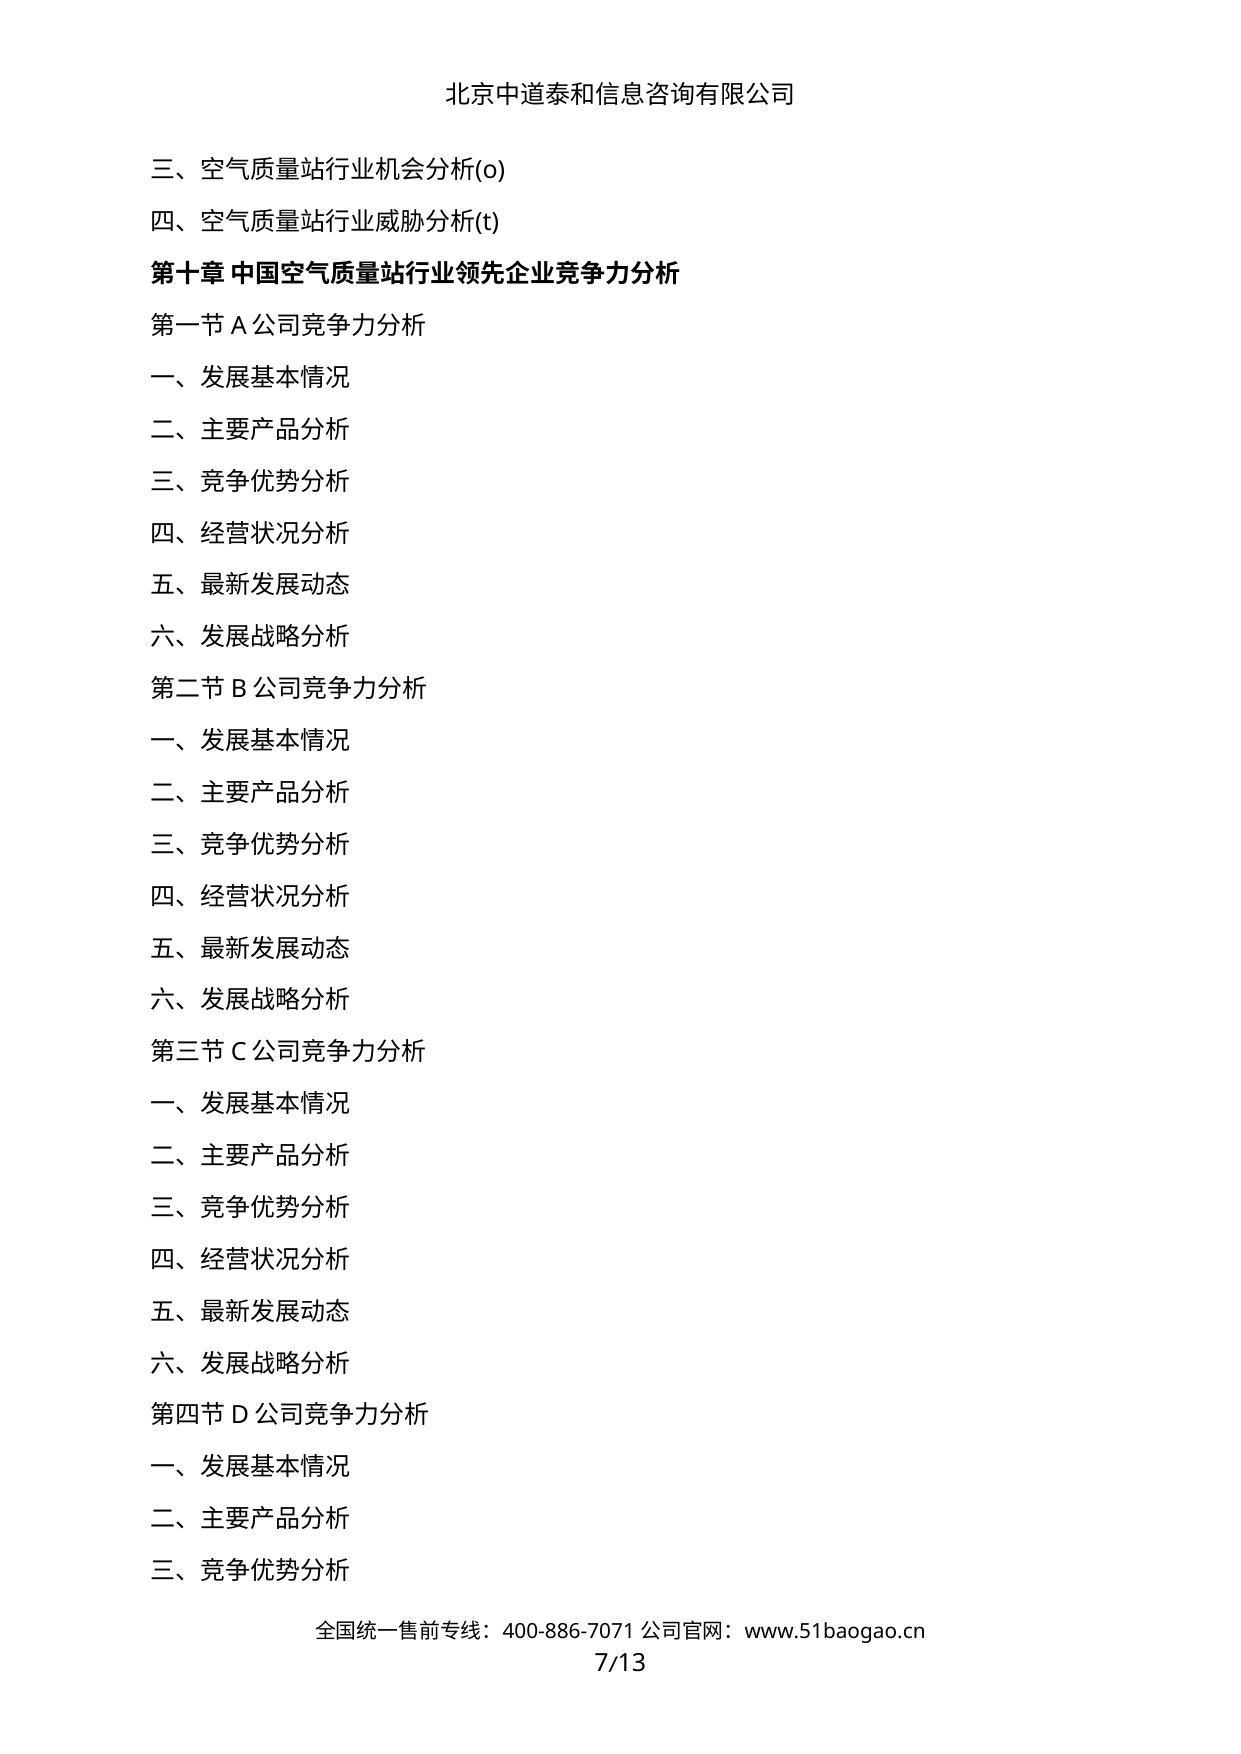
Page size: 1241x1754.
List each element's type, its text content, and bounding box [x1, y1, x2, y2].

text 三、竞争优势分析 [150, 1187, 1090, 1224]
text 四、经营状况分析 [150, 1239, 1090, 1276]
text 四、经营状况分析 [150, 876, 1090, 912]
text 第二节 B公司竞争力分析 [150, 669, 1090, 705]
text 六、发展战略分析 [150, 1343, 1090, 1379]
text 五、最新发展动态 [150, 928, 1090, 964]
text 第三节 C公司竞争力分析 [150, 1032, 1090, 1068]
text 二、主要产品分析 [150, 409, 1090, 446]
text 一、发展基本情况 [150, 721, 1090, 757]
text 第一节 A公司竞争力分析 [150, 306, 1090, 342]
text 第四节 D公司竞争力分析 [150, 1395, 1090, 1431]
text 五、最新发展动态 [150, 565, 1090, 601]
text 第十章 中国空气质量站行业领先企业竞争力分析 [150, 254, 1090, 290]
text 二、主要产品分析 [150, 1499, 1090, 1535]
text 四、空气质量站行业威胁分析(t) [150, 202, 1090, 238]
text 二、主要产品分析 [150, 1136, 1090, 1172]
text 六、发展战略分析 [150, 617, 1090, 653]
text 一、发展基本情况 [150, 1084, 1090, 1120]
text 三、竞争优势分析 [150, 1551, 1090, 1587]
text 一、发展基本情况 [150, 1447, 1090, 1483]
text 六、发展战略分析 [150, 980, 1090, 1016]
text 三、竞争优势分析 [150, 461, 1090, 497]
text 二、主要产品分析 [150, 772, 1090, 809]
text 三、竞争优势分析 [150, 824, 1090, 861]
text 五、最新发展动态 [150, 1291, 1090, 1327]
text 三、空气质量站行业机会分析(o) [150, 150, 1090, 186]
text 一、发展基本情况 [150, 357, 1090, 394]
text 四、经营状况分析 [150, 513, 1090, 549]
